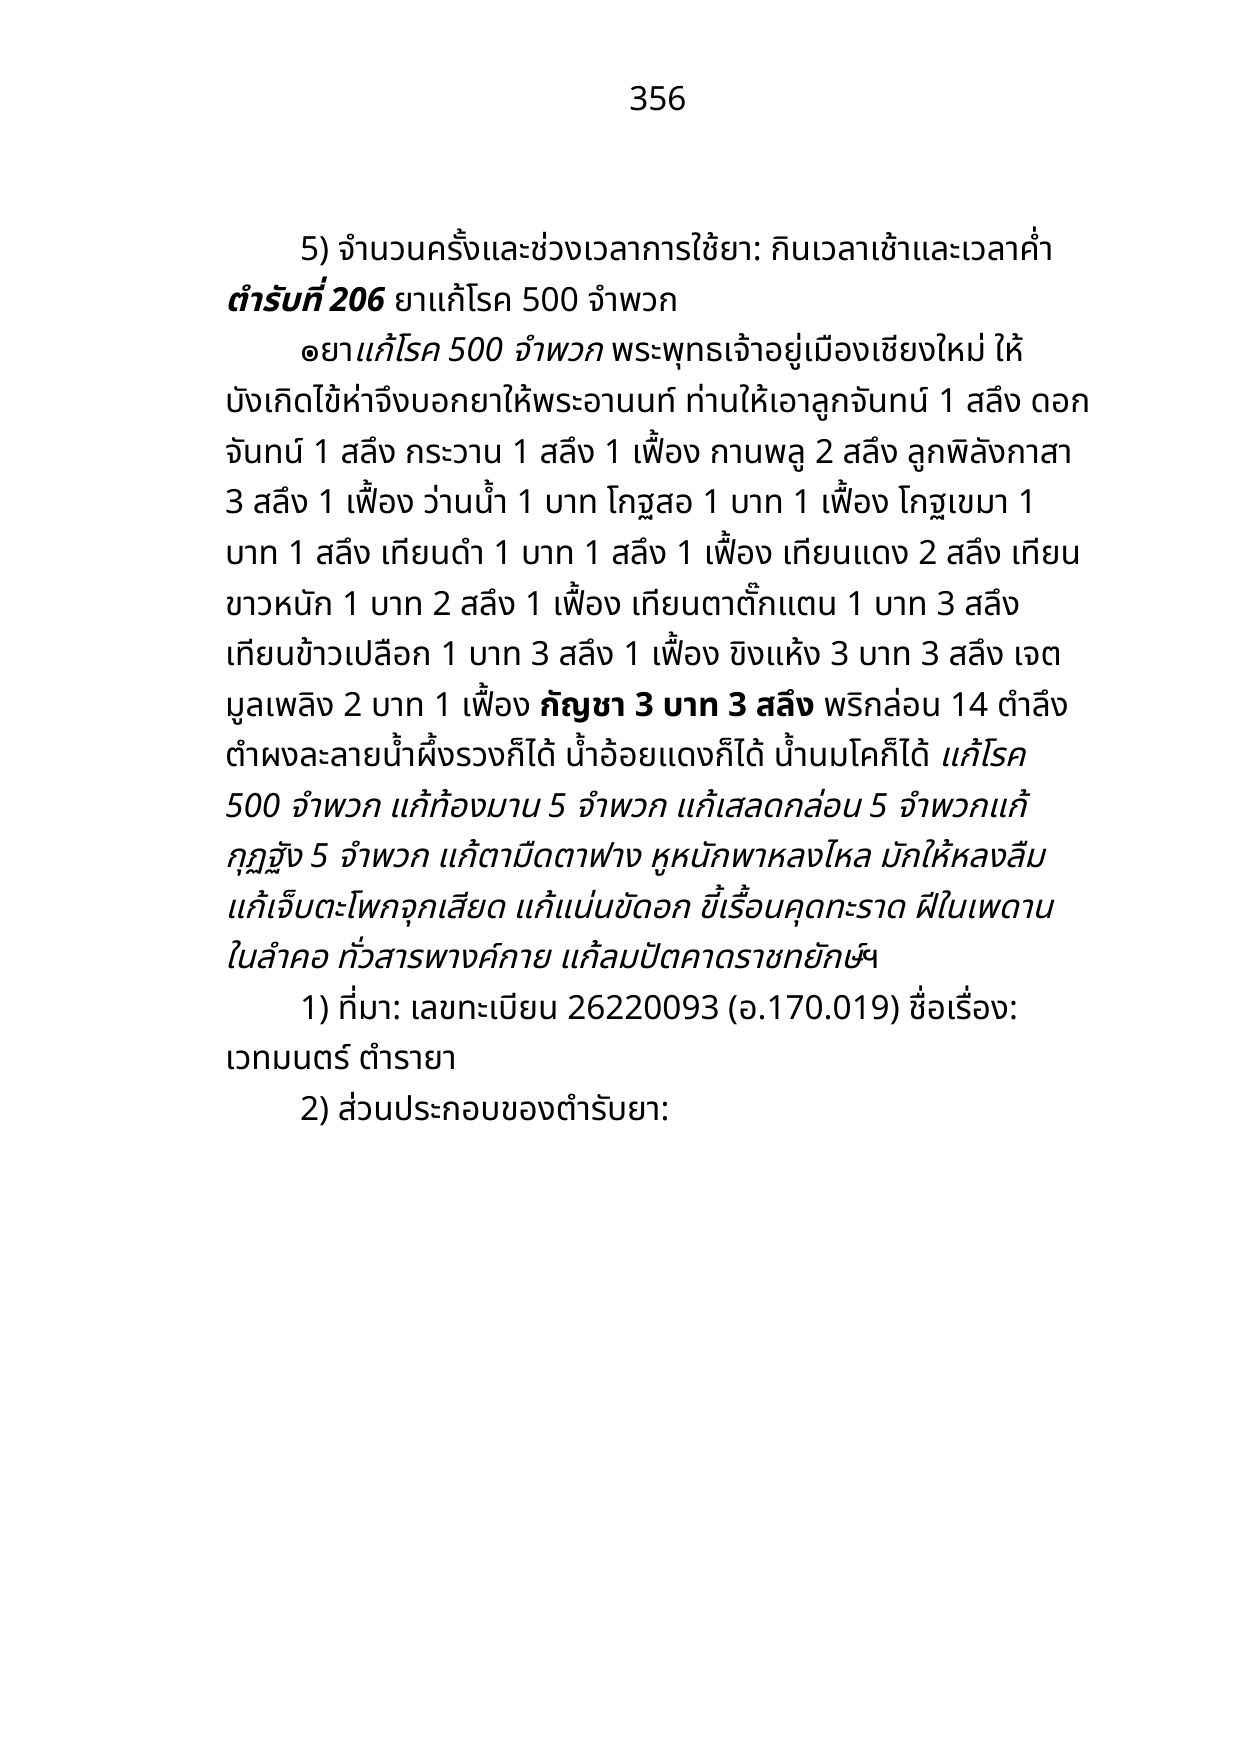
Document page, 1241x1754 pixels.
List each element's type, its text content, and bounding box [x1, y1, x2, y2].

text 5) จำนวนครั้งและช่วงเวลาการใช้ยา: กินเวลาเช้าและเวลาค่ำ [225, 225, 1090, 276]
text ๏ยาแก้โรค 500 จำพวก พระพุทธเจ้าอยู่เมืองเชียงใหม่ ให้บังเกิดไข้ห่าจึงบอกยาให้พระอานนท์ ท่านให้เอาลูกจันทน์ 1 สลึง ดอกจันทน์ 1 สลึง กระวาน 1 สลึง 1 เฟื้อง กานพลู 2 สลึง ลูกพิลังกาสา 3 สลึง 1 เฟื้อง ว่านน้ำ 1 บาท โกฐสอ 1 บาท 1 เฟื้อง โกฐเขมา 1 บาท 1 สลึง เทียนดำ 1 บาท 1 สลึง 1 เฟื้อง เทียนแดง 2 สลึง เทียนขาวหนัก 1 บาท 2 สลึง 1 เฟื้อง เทียนตาตั๊กแตน 1 บาท 3 สลึง เทียนข้าวเปลือก 1 บาท 3 สลึง 1 เฟื้อง ขิงแห้ง 3 บาท 3 สลึง เจตมูลเพลิง 2 บาท 1 เฟื้อง กัญชา 3 บาท 3 สลึง พริกล่อน 14 ตำลึง ตำผงละลายน้ำผึ้งรวงก็ได้ น้ำอ้อยแดงก็ได้ น้ำนมโคก็ได้ แก้โรค 500 จำพวก แก้ท้องมาน 5 จำพวก แก้เสลดกล่อน 5 จำพวกแก้กุฏฐัง 5 จำพวก แก้ตามืดตาฟาง หูหนักพาหลงไหล มักให้หลงลืม แก้เจ็บตะโพกจุกเสียด แก้แน่นขัดอก ขี้เรื้อนคุดทะราด ฝีในเพดาน ในลำคอ ทั่วสารพางค์กาย แก้ลมปัตคาดราชทยักษ์ฯ [225, 326, 1090, 984]
text 2) ส่วนประกอบของตำรับยา: [225, 1085, 1090, 1135]
text ตำรับที่ 206 ยาแก้โรค 500 จำพวก [225, 276, 1090, 326]
text 1) ที่มา: เลขทะเบียน 26220093 (อ.170.019) ชื่อเรื่อง: เวทมนตร์ ตำรายา [225, 984, 1090, 1085]
